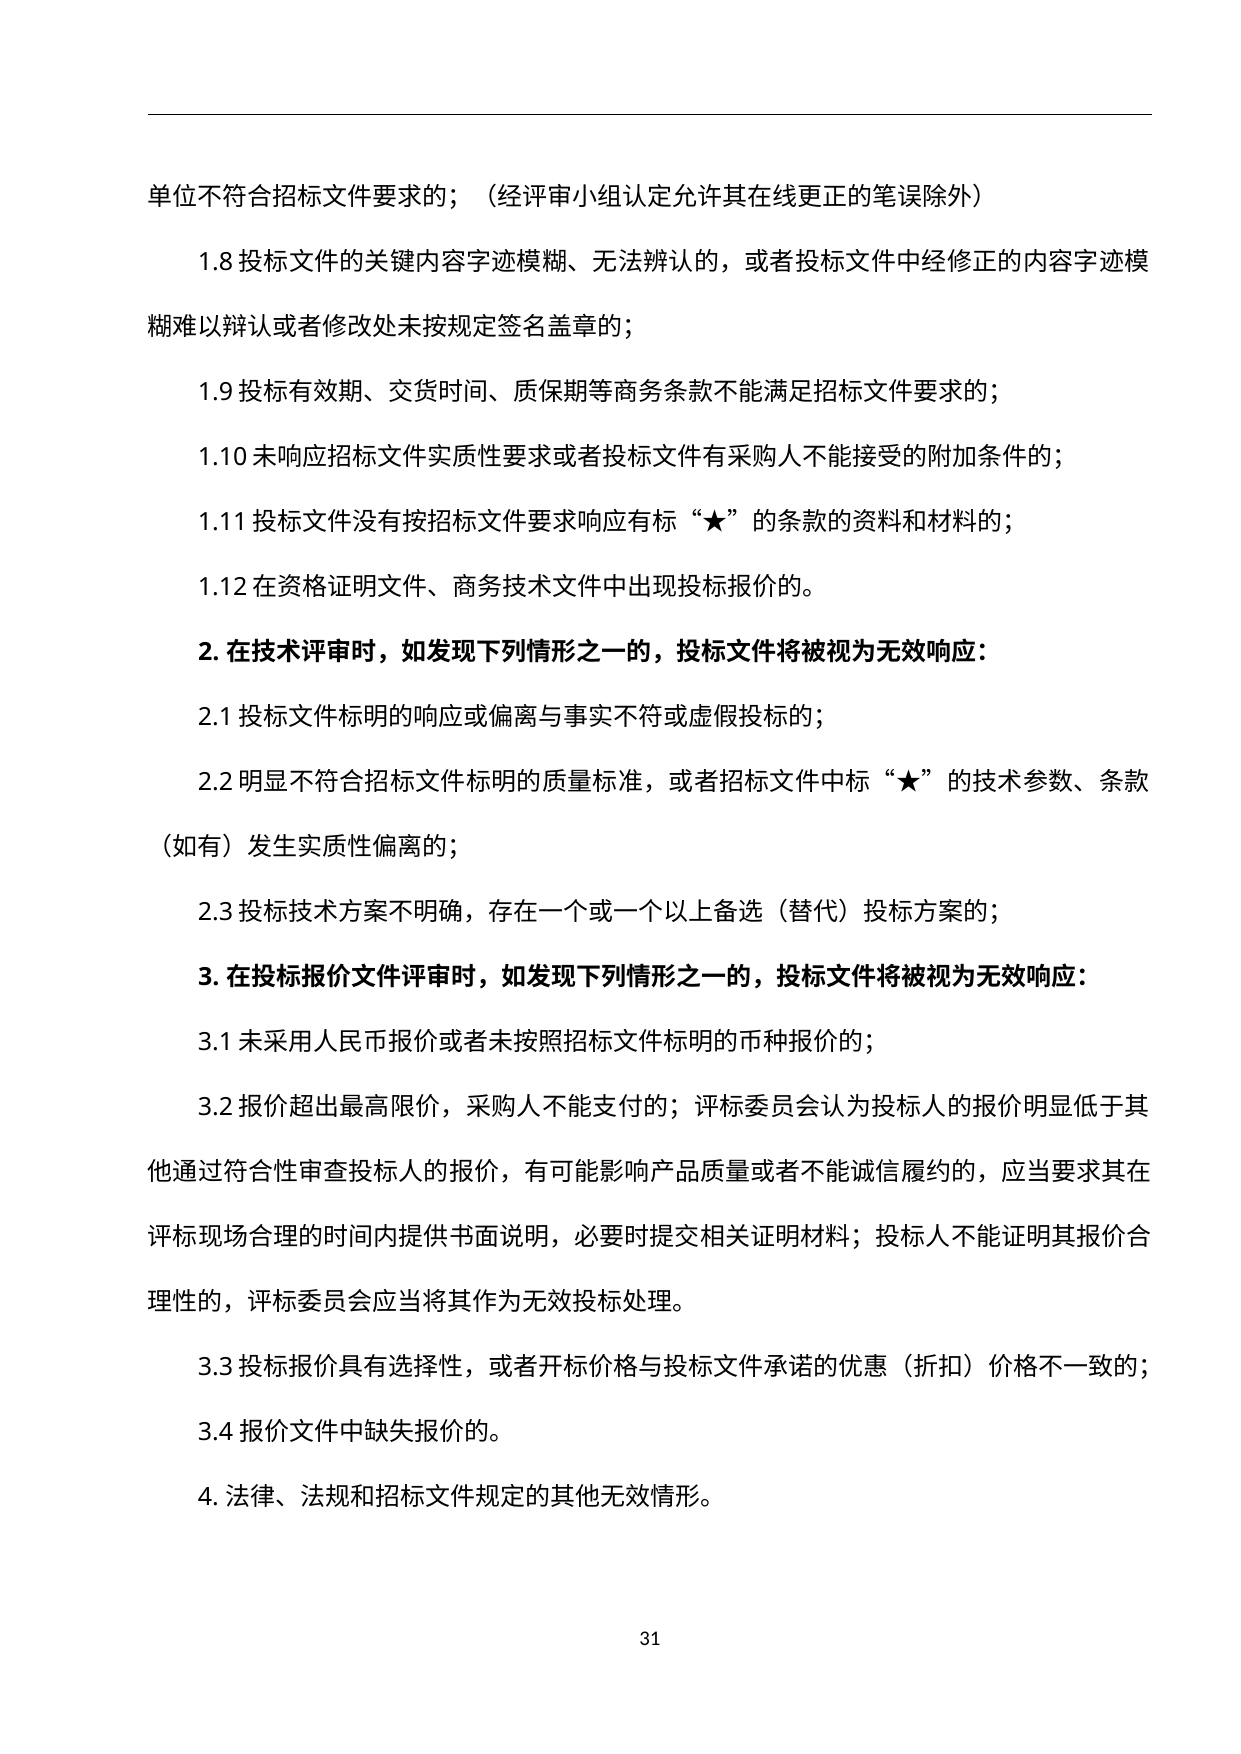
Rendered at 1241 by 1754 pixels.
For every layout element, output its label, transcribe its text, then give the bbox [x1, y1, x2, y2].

text 2.2明显不符合招标文件标明的质量标准，或者招标文件中标“★”的技术参数、条款（如有）发生实质性偏离的； [148, 747, 1152, 877]
text 3.4 报价文件中缺失报价的。 [148, 1397, 1152, 1462]
text 4. 法律、法规和招标文件规定的其他无效情形。 [148, 1462, 1152, 1527]
text 2.3投标技术方案不明确，存在一个或一个以上备选（替代）投标方案的； [148, 877, 1152, 942]
text 1.10未响应招标文件实质性要求或者投标文件有采购人不能接受的附加条件的； [148, 422, 1152, 487]
text 3.1未采用人民币报价或者未按照招标文件标明的币种报价的； [148, 1007, 1152, 1072]
text 1.9投标有效期、交货时间、质保期等商务条款不能满足招标文件要求的； [148, 357, 1152, 422]
text 3.2报价超出最高限价，采购人不能支付的；评标委员会认为投标人的报价明显低于其他通过符合性审查投标人的报价，有可能影响产品质量或者不能诚信履约的，应当要求其在评标现场合理的时间内提供书面说明，必要时提交相关证明材料；投标人不能证明其报价合理性的，评标委员会应当将其作为无效投标处理。 [148, 1072, 1152, 1332]
text 2.1投标文件标明的响应或偏离与事实不符或虚假投标的； [148, 682, 1152, 747]
text 3.3投标报价具有选择性，或者开标价格与投标文件承诺的优惠（折扣）价格不一致的； [148, 1332, 1152, 1397]
text 2. 在技术评审时，如发现下列情形之一的，投标文件将被视为无效响应： [148, 617, 1152, 682]
text 3. 在投标报价文件评审时，如发现下列情形之一的，投标文件将被视为无效响应： [148, 942, 1152, 1007]
text 1.11投标文件没有按招标文件要求响应有标“★”的条款的资料和材料的； [148, 487, 1152, 552]
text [148, 162, 1152, 227]
text 1.8投标文件的关键内容字迹模糊、无法辨认的，或者投标文件中经修正的内容字迹模糊难以辩认或者修改处未按规定签名盖章的； [148, 227, 1152, 357]
text 1.12在资格证明文件、商务技术文件中出现投标报价的。 [148, 552, 1152, 617]
